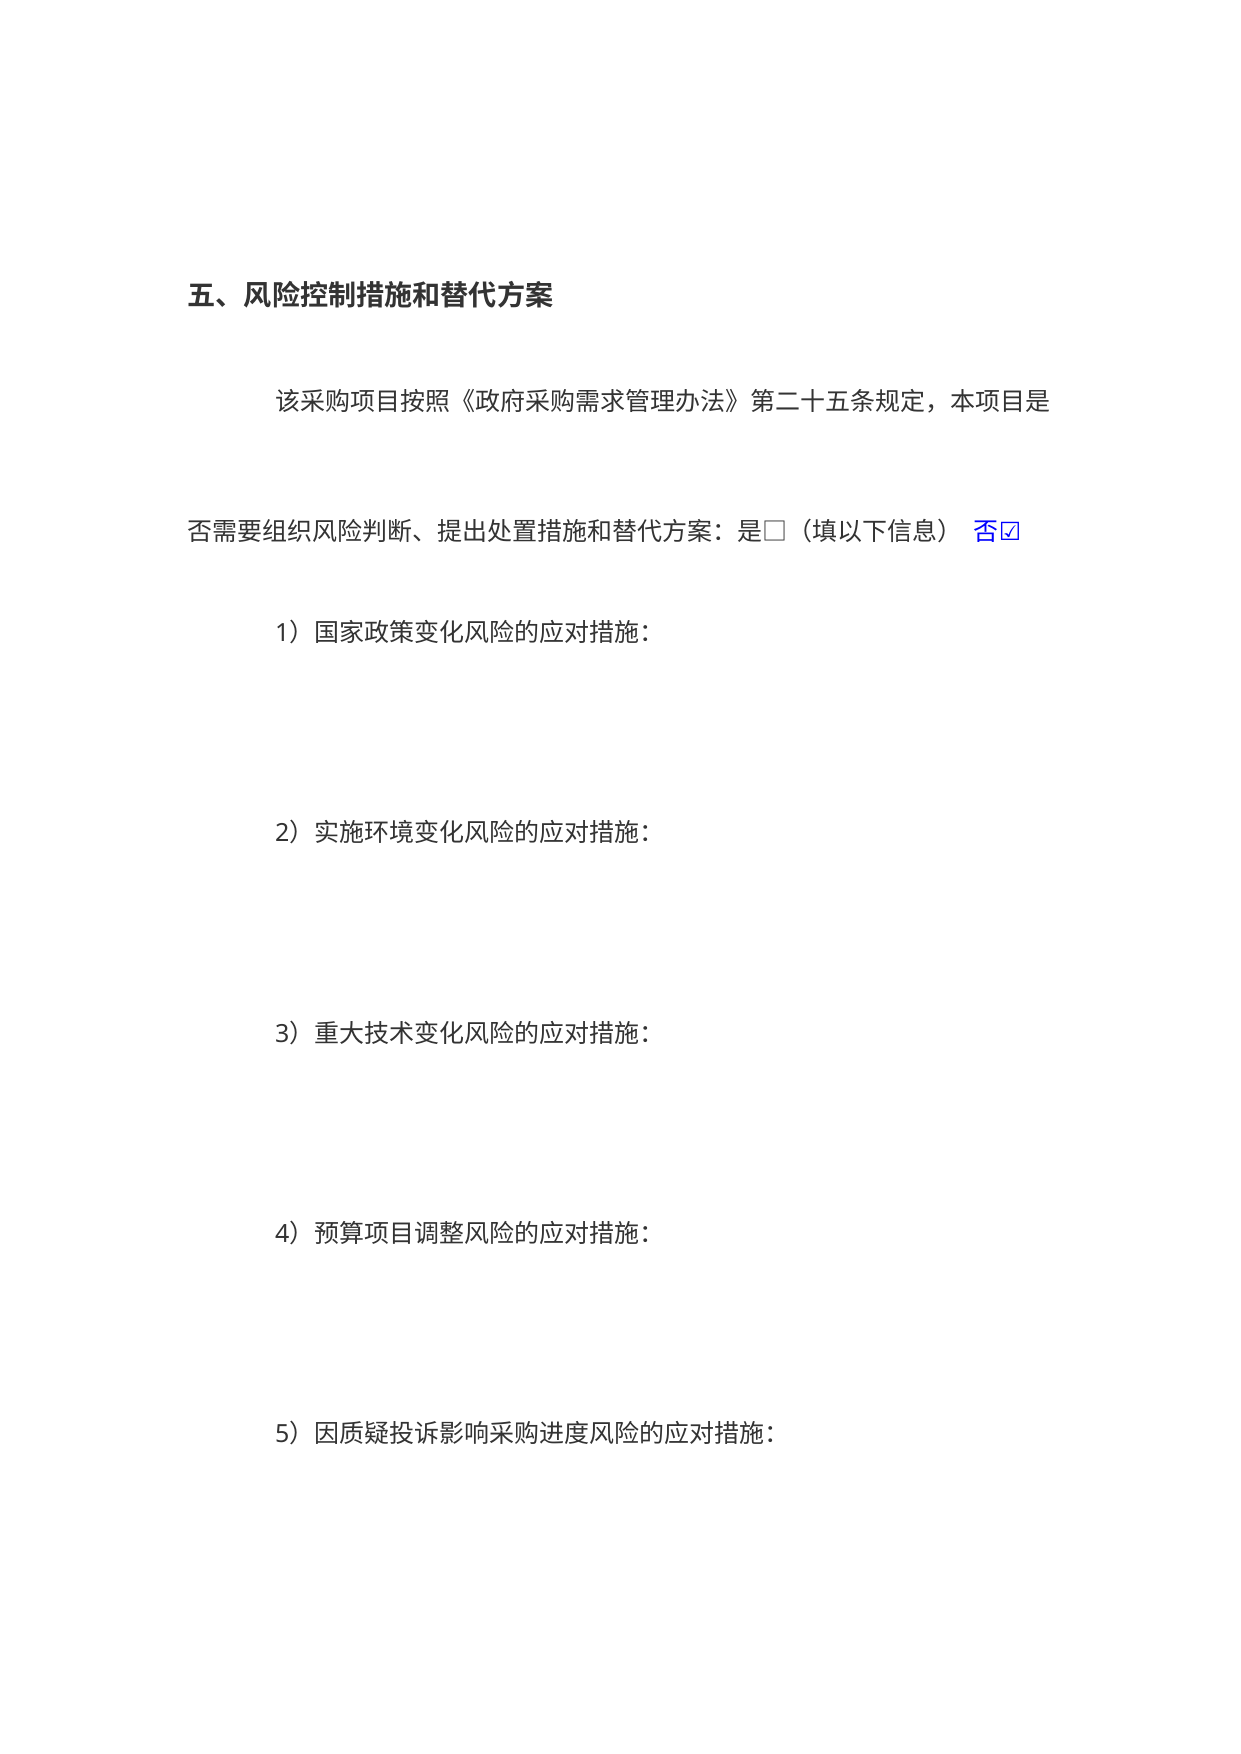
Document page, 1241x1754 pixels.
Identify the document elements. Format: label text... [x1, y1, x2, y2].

text 5）因质疑投诉影响采购进度风险的应对措施： [187, 1399, 1053, 1464]
text 2）实施环境变化风险的应对措施： [187, 798, 1053, 863]
text 五、风险控制措施和替代方案 [187, 261, 1053, 326]
text 3）重大技术变化风险的应对措施： [187, 999, 1053, 1064]
text 4）预算项目调整风险的应对措施： [187, 1199, 1053, 1264]
text 1）国家政策变化风险的应对措施： [187, 598, 1053, 663]
text 该采购项目按照《政府采购需求管理办法》第二十五条规定，本项目是否需要组织风险判断、提出处置措施和替代方案：是□（填以下信息） 否☑ [187, 367, 1053, 562]
